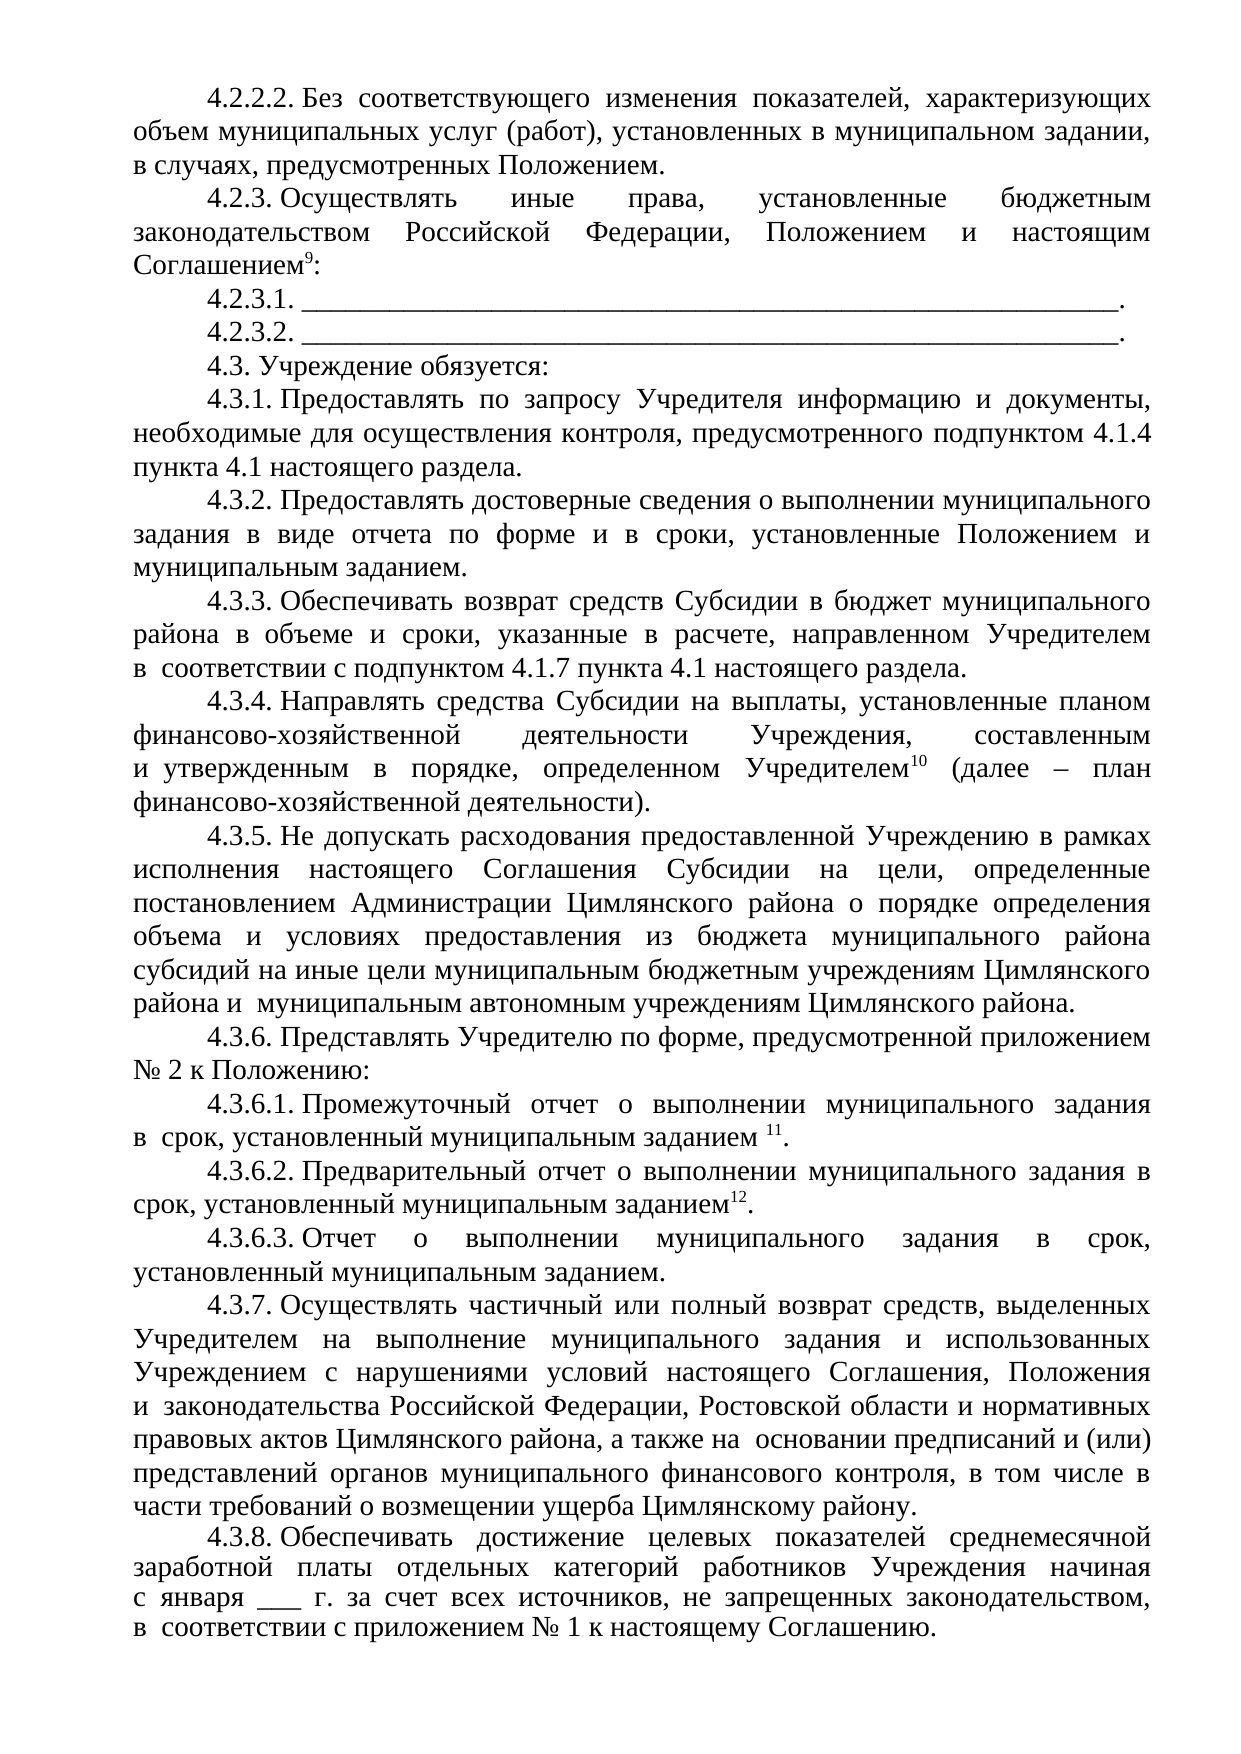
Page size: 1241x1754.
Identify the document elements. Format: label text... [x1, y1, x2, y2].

text 4.3.5. Не допускать расходования предоставленной Учреждению в рамках исполнения настоящего Соглашения Субсидии на цели, определенные постановлением Администрации Цимлянского района о порядке определения объема и условиях предоставления из бюджета муниципального района субсидий на иные цели муниципальным бюджетным учреждениям Цимлянского района и_муниципальным автономным учреждениям Цимлянского района. [133, 818, 1152, 1019]
text 4.3.6.3. Отчет о выполнении муниципального задания в срок, установленный муниципальным заданием. [133, 1220, 1152, 1287]
text 4.3.3. Обеспечивать возврат средств Субсидии в бюджет муниципального района в_объеме и сроки, указанные в расчете, направленном Учредителем в_соответствии с подпунктом 4.1.7 пункта 4.1 настоящего раздела. [133, 583, 1152, 683]
text 4.3.1. Предоставлять по запросу Учредителя информацию и документы, необходимые для осуществления контроля, предусмотренного подпунктом 4.1.4 пункта 4.1 настоящего раздела. [133, 382, 1152, 482]
text 4.2.2.2. Без соответствующего изменения показателей, характеризующих объем муниципальных услуг (работ), установленных в муниципальном задании, в случаях, предусмотренных Положением. [133, 80, 1152, 180]
text 4.3.4. Направлять средства Субсидии на выплаты, установленные планом финансово-хозяйственной деятельности Учреждения, составленным и_утвержденным в порядке, определенном Учредителем10 (далее – план финансово-хозяйственной деятельности). [133, 683, 1152, 818]
text 4.2.3. Осуществлять иные права, установленные бюджетным законодательством Российской Федерации, Положением и настоящим Соглашением9: [133, 180, 1152, 281]
text 4.3.7. Осуществлять частичный или полный возврат средств, выделенных Учредителем на выполнение муниципального задания и использованных Учреждением с нарушениями условий настоящего Соглашения, Положения и_законодательства Российской Федерации, Ростовской области и нормативных правовых актов Цимлянского района, а также на_основании предписаний и (или) представлений органов муниципального финансового контроля, в том числе в части требований о возмещении ущерба Цимлянскому району. [133, 1287, 1152, 1522]
text 4.3. Учреждение обязуется: [133, 348, 1152, 382]
text 4.3.6.1. Промежуточный отчет о выполнении муниципального задания в_срок, установленный муниципальным заданием 11. [133, 1086, 1152, 1153]
text 4.3.6. Представлять Учредителю по форме, предусмотренной приложением № 2 к Положению: [133, 1019, 1152, 1086]
text 4.2.3.1. ________________________________________________________. [133, 281, 1152, 314]
text 4.2.3.2. ________________________________________________________. [133, 314, 1152, 348]
text 4.3.8. Обеспечивать достижение целевых показателей среднемесячной заработной платы отдельных категорий работников Учреждения начиная с_января ___ г. за счет всех источников, не запрещенных законодательством, в_соответствии с приложением № 1 к настоящему Соглашению. [133, 1522, 1152, 1643]
text 4.3.6.2. Предварительный отчет о выполнении муниципального задания в срок, установленный муниципальным заданием12. [133, 1153, 1152, 1220]
text 4.3.2. Предоставлять достоверные сведения о выполнении муниципального задания в виде отчета по форме и в сроки, установленные Положением и муниципальным заданием. [133, 482, 1152, 583]
